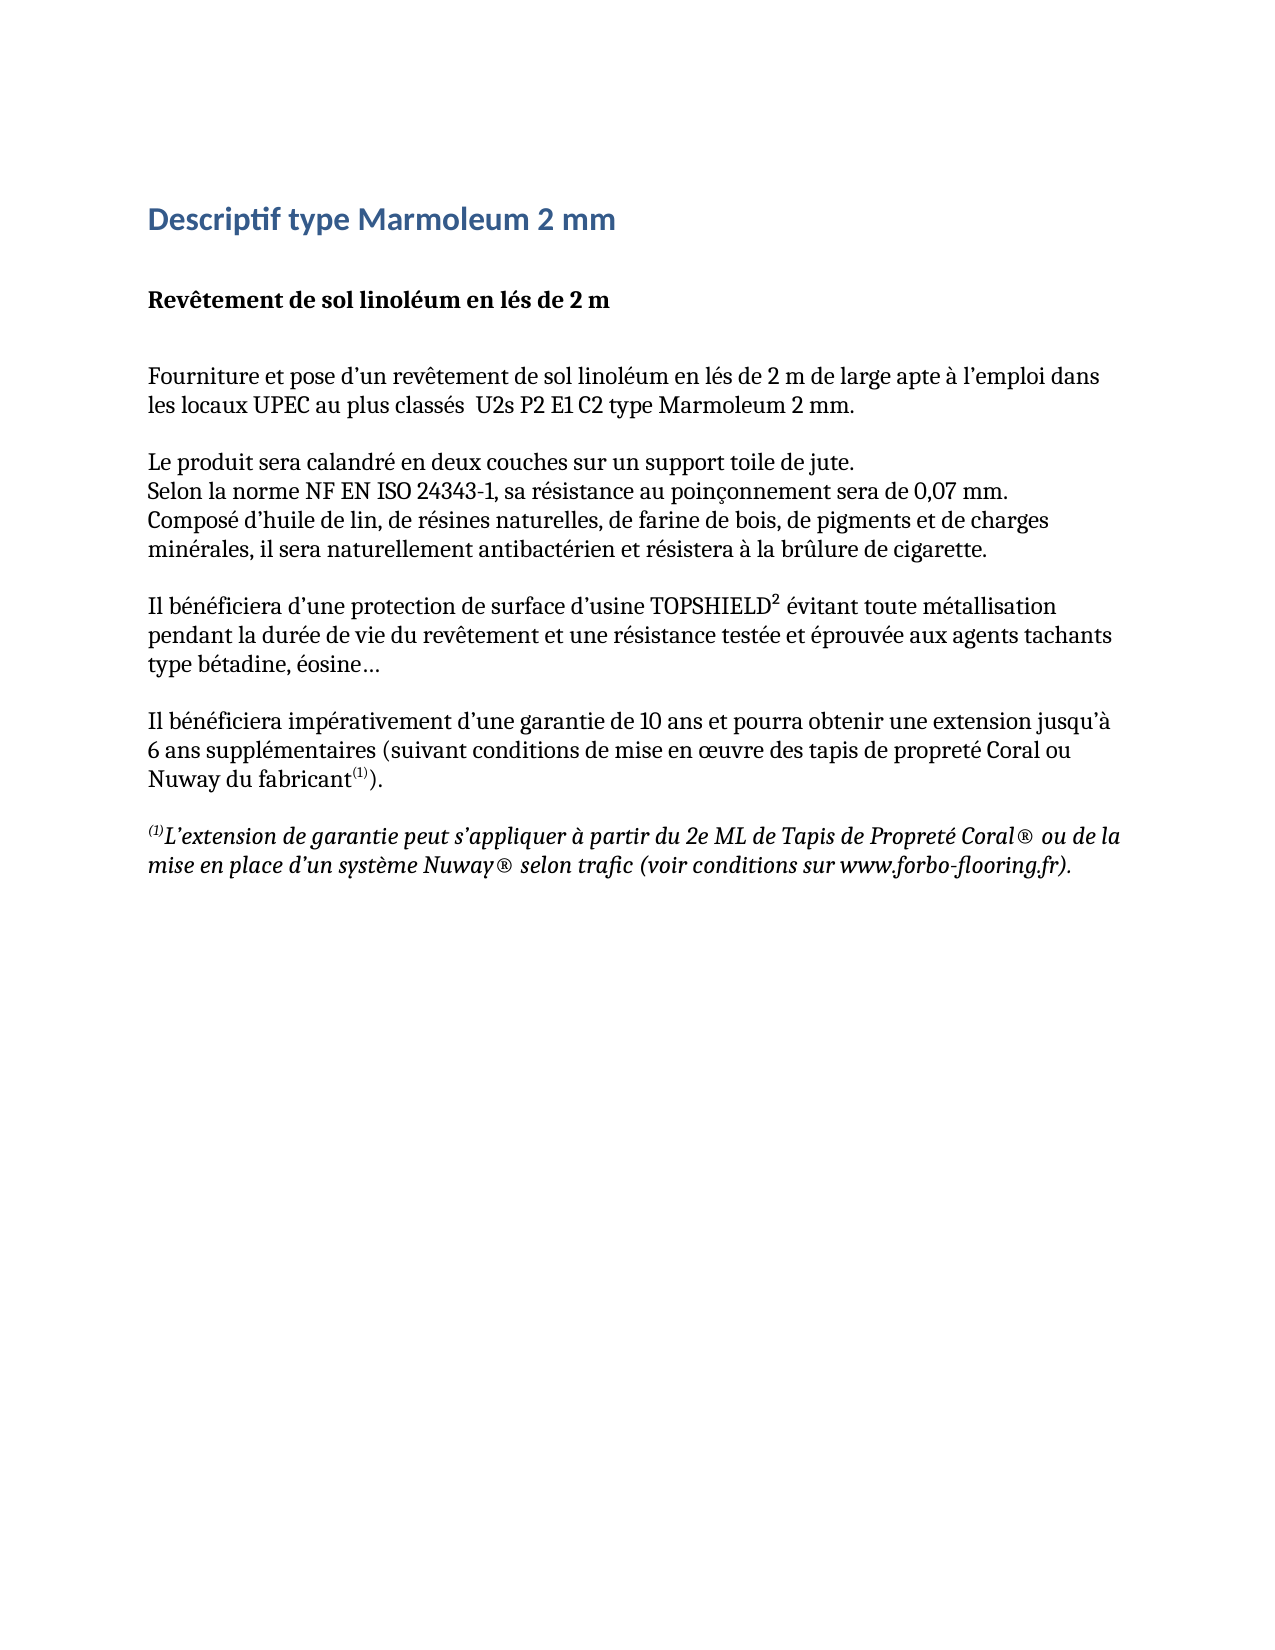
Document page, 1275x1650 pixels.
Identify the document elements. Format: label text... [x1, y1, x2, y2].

subtitle Descriptif type Marmoleum 2 mm [148, 198, 1127, 238]
text Fourniture et pose d’un revêtement de sol linoléum en lés de 2 m de large apte à l’emploi dans les locaux UPEC au plus classés U2s P2 E1 C2 type Marmoleum 2 mm. Le produit sera calandré en deux couches sur un support toile de jute. Selon la norme NF EN ISO 24343-1, sa résistance au poinçonnement sera de 0,07 mm. Composé d’huile de lin, de résines naturelles, de farine de bois, de pigments et de charges minérales, il sera naturellement antibactérien et résistera à la brûlure de cigarette. Il bénéficiera d’une protection de surface d’usine TOPSHIELD² évitant toute métallisation pendant la durée de vie du revêtement et une résistance testée et éprouvée aux agents tachants type bétadine, éosine… Il bénéficiera impérativement d’une garantie de 10 ans et pourra obtenir une extension jusqu’à 6 ans supplémentaires (suivant conditions de mise en œuvre des tapis de propreté Coral ou Nuway du fabricant(1)). (1)L’extension de garantie peut s’appliquer à partir du 2e ML de Tapis de Propreté Coral® ou de la mise en place d’un système Nuway® selon trafic (voir conditions sur www.forbo-flooring.fr). [148, 333, 1127, 879]
text Revêtement de sol linoléum en lés de 2 m [148, 257, 1127, 314]
